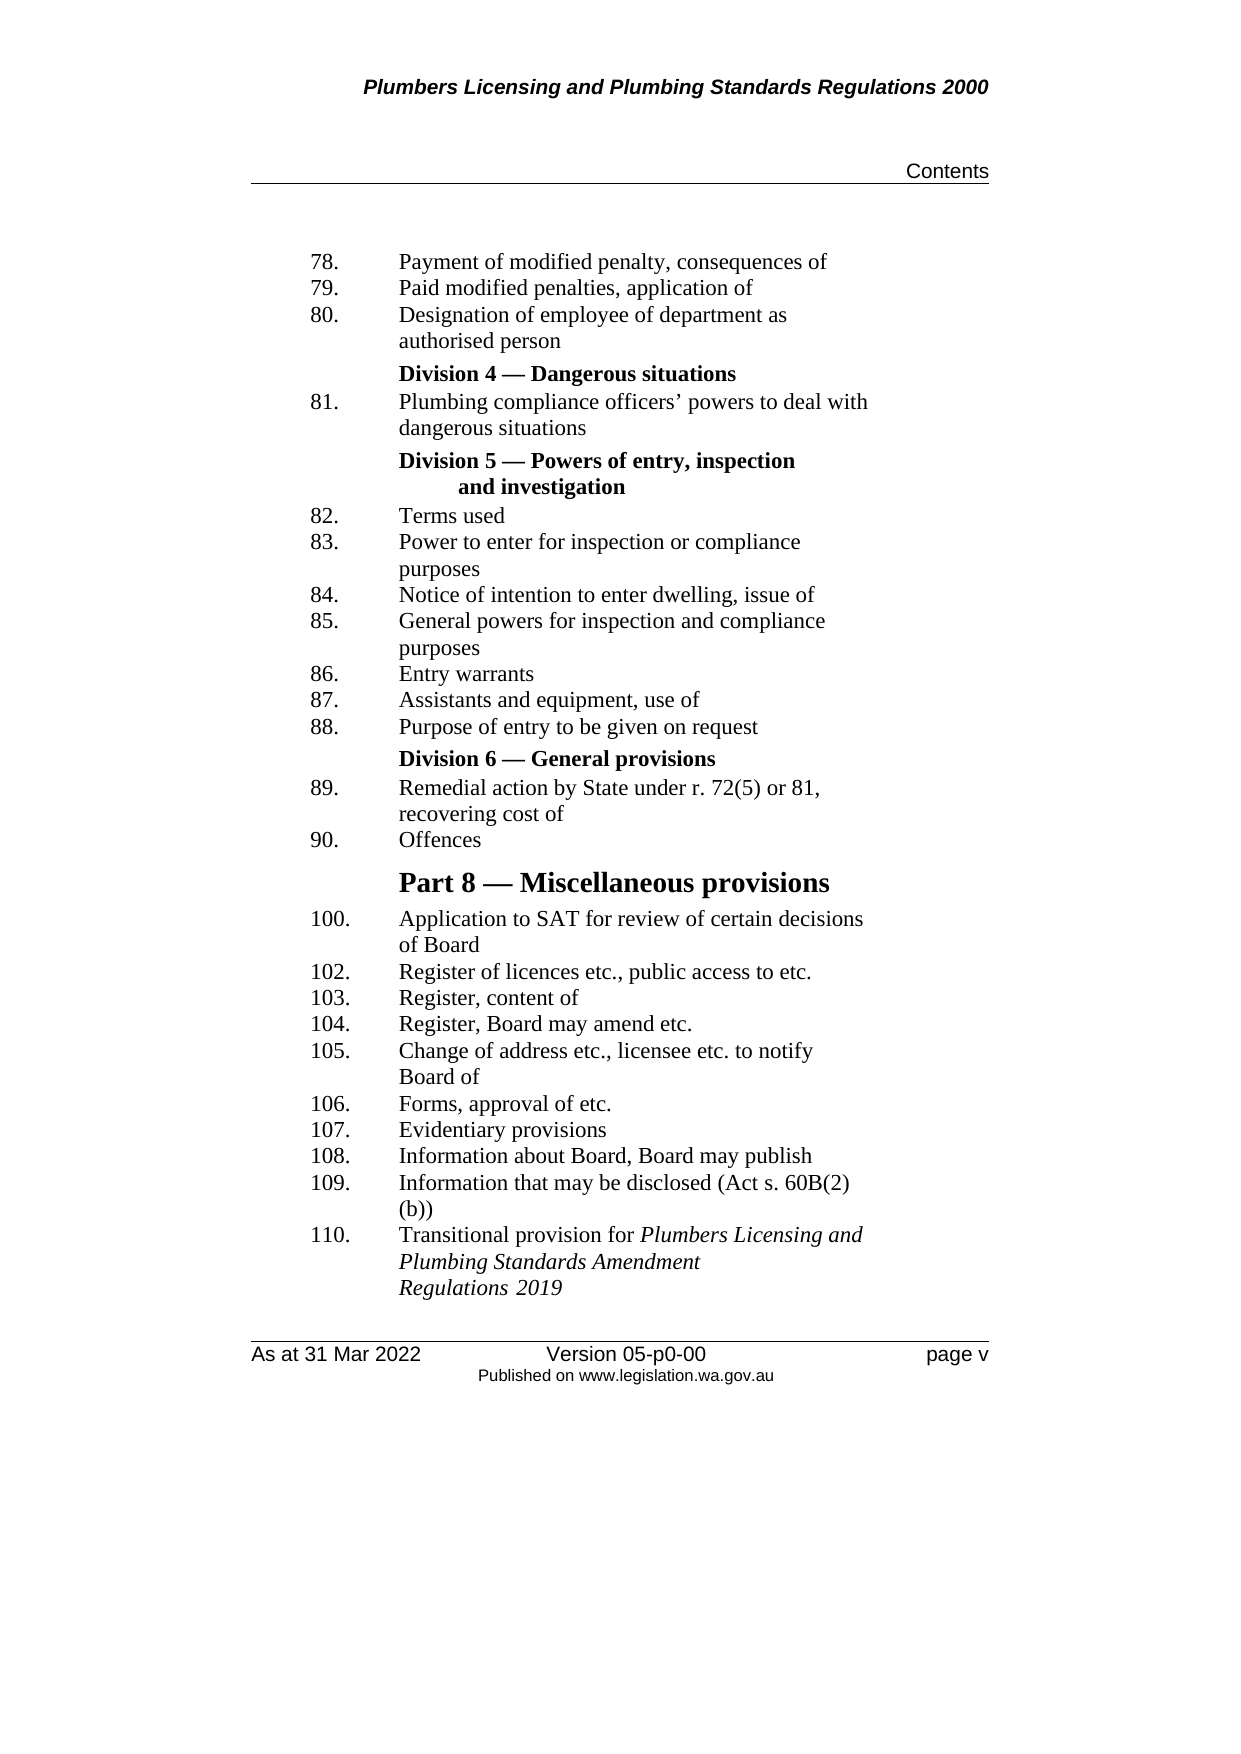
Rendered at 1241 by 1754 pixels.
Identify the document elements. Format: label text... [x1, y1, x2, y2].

text Division 6 — General provisions [399, 745, 871, 772]
text 107. Evidentiary provisions 94 [310, 1116, 871, 1142]
text 85. General powers for inspection and compliance purposes 85 [310, 607, 871, 660]
text 89. Remedial action by State under r. 72(5) or 81, recovering cost of 88 [310, 774, 871, 826]
text 109. Information that may be disclosed (Act s. 60B(2)(b)) 95 [310, 1169, 871, 1221]
text Part 8 — Miscellaneous provisions [399, 865, 871, 899]
text 105. Change of address etc., licensee etc. to notify Board of 92 [310, 1037, 871, 1089]
text 86. Entry warrants 86 [310, 660, 871, 686]
text 78. Payment of modified penalty, consequences of 81 [310, 248, 871, 274]
text 79. Paid modified penalties, application of 82 [310, 274, 871, 301]
text 102. Register of licences etc., public access to etc. 91 [310, 958, 871, 984]
text 100. Application to SAT for review of certain decisions of Board 90 [310, 905, 871, 958]
text 82. Terms used 83 [310, 502, 871, 528]
text 84. Notice of intention to enter dwelling, issue of 85 [310, 581, 871, 607]
text Division 4 — Dangerous situations [399, 360, 871, 386]
text 83. Power to enter for inspection or compliance purposes 84 [310, 528, 871, 581]
text 88. Purpose of entry to be given on request 87 [310, 713, 871, 739]
text 104. Register, Board may amend etc. 92 [310, 1011, 871, 1037]
text 81. Plumbing compliance officers’ powers to deal with dangerous situations 82 [310, 388, 871, 441]
text 90. Offences 88 [310, 826, 871, 853]
text 110. Transitional provision for Plumbers Licensing and Plumbing Standards Amendment Regulations 2019 95 [310, 1221, 871, 1300]
text Division 5 — Powers of entry, inspection and investigation [399, 447, 871, 500]
text 103. Register, content of 91 [310, 984, 871, 1011]
text 108. Information about Board, Board may publish 95 [310, 1142, 871, 1169]
text 80. Designation of employee of department as authorised person 82 [310, 301, 871, 353]
text 87. Assistants and equipment, use of 87 [310, 686, 871, 713]
text 106. Forms, approval of etc. 93 [310, 1089, 871, 1116]
